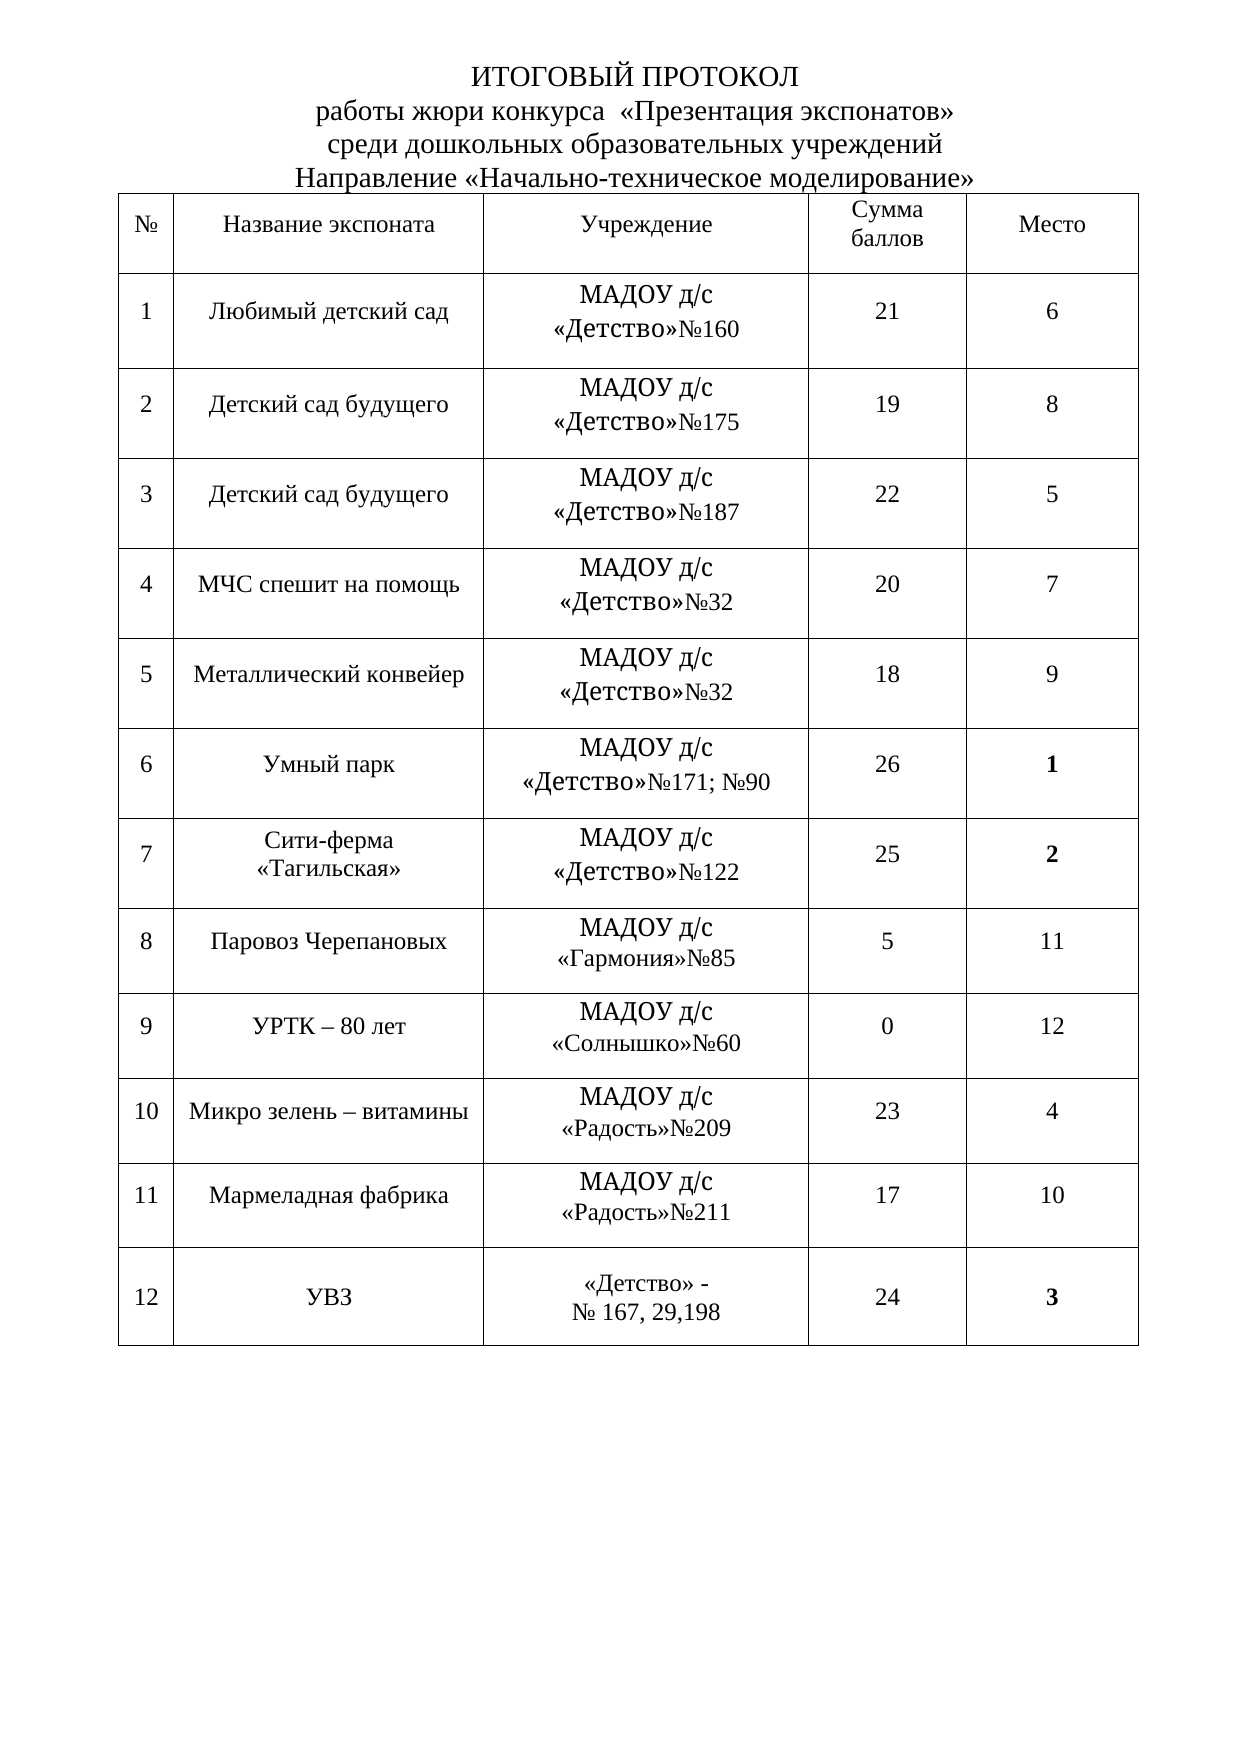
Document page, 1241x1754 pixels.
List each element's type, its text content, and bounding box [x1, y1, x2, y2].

table_cell 1 [967, 729, 1138, 818]
table_cell 22 [809, 459, 966, 548]
text Направление «Начально-техническое моделирование» [118, 160, 1152, 193]
table_cell 18 [809, 639, 966, 728]
table_cell 9 [119, 994, 173, 1078]
table_cell 8 [119, 909, 173, 993]
table_cell Сити-ферма «Тагильская» [174, 819, 483, 908]
table_cell 4 [119, 549, 173, 638]
table_cell 7 [119, 819, 173, 908]
table_cell 21 [809, 274, 966, 368]
table_header Название экспоната [174, 194, 483, 273]
table_cell 20 [809, 549, 966, 638]
table_cell МАДОУ д/с «Гармония»№85 [484, 909, 808, 993]
table_cell 11 [967, 909, 1138, 993]
table_cell Умный парк [174, 729, 483, 818]
table_header Место [967, 194, 1138, 273]
table_cell 12 [119, 1248, 173, 1345]
table_cell МАДОУ д/с «Детство»№32 [484, 639, 808, 728]
table_cell 26 [809, 729, 966, 818]
table_cell Детский сад будущего [174, 459, 483, 548]
table_cell Паровоз Черепановых [174, 909, 483, 993]
table_cell Микро зелень – витамины [174, 1079, 483, 1162]
table_cell 17 [809, 1164, 966, 1247]
table_cell 24 [809, 1248, 966, 1345]
table_cell 9 [967, 639, 1138, 728]
table_cell УВЗ [174, 1248, 483, 1345]
table_cell Любимый детский сад [174, 274, 483, 368]
table_cell МАДОУ д/с «Солнышко»№60 [484, 994, 808, 1078]
table_cell 19 [809, 369, 966, 458]
table_cell МАДОУ д/с «Детство»№171; №90 [484, 729, 808, 818]
table_cell 7 [967, 549, 1138, 638]
table_cell МАДОУ д/с «Детство»№122 [484, 819, 808, 908]
table_cell 0 [809, 994, 966, 1078]
table_cell 8 [967, 369, 1138, 458]
table_cell 6 [967, 274, 1138, 368]
table_cell УРТК – 80 лет [174, 994, 483, 1078]
table_cell 10 [967, 1164, 1138, 1247]
text среди дошкольных образовательных учреждений [118, 126, 1152, 160]
table_cell Мармеладная фабрика [174, 1164, 483, 1247]
table_cell 12 [967, 994, 1138, 1078]
table_cell 5 [967, 459, 1138, 548]
table_cell МАДОУ д/с «Детство»№175 [484, 369, 808, 458]
text работы жюри конкурса «Презентация экспонатов» [118, 93, 1152, 126]
table_cell 1 [119, 274, 173, 368]
table_cell 2 [967, 819, 1138, 908]
table_cell 11 [119, 1164, 173, 1247]
table_cell МЧС спешит на помощь [174, 549, 483, 638]
table_cell 4 [967, 1079, 1138, 1162]
table_cell 23 [809, 1079, 966, 1162]
table_header Учреждение [484, 194, 808, 273]
table_cell МАДОУ д/с «Детство»№187 [484, 459, 808, 548]
table_cell 2 [119, 369, 173, 458]
table_cell Детский сад будущего [174, 369, 483, 458]
table_cell «Детство» - № 167, 29,198 [484, 1248, 808, 1345]
table_cell 5 [809, 909, 966, 993]
table_cell Металлический конвейер [174, 639, 483, 728]
table_cell МАДОУ д/с «Детство»№32 [484, 549, 808, 638]
table_cell 6 [119, 729, 173, 818]
table_cell МАДОУ д/с «Радость»№209 [484, 1079, 808, 1162]
text ИТОГОВЫЙ ПРОТОКОЛ [118, 59, 1152, 93]
table_cell 5 [119, 639, 173, 728]
table_cell 10 [119, 1079, 173, 1162]
table_cell 3 [967, 1248, 1138, 1345]
table_header Сумма баллов [809, 194, 966, 273]
table_cell МАДОУ д/с «Радость»№211 [484, 1164, 808, 1247]
table_header № [119, 194, 173, 273]
table_cell 3 [119, 459, 173, 548]
table_cell МАДОУ д/с «Детство»№160 [484, 274, 808, 368]
table_cell 25 [809, 819, 966, 908]
